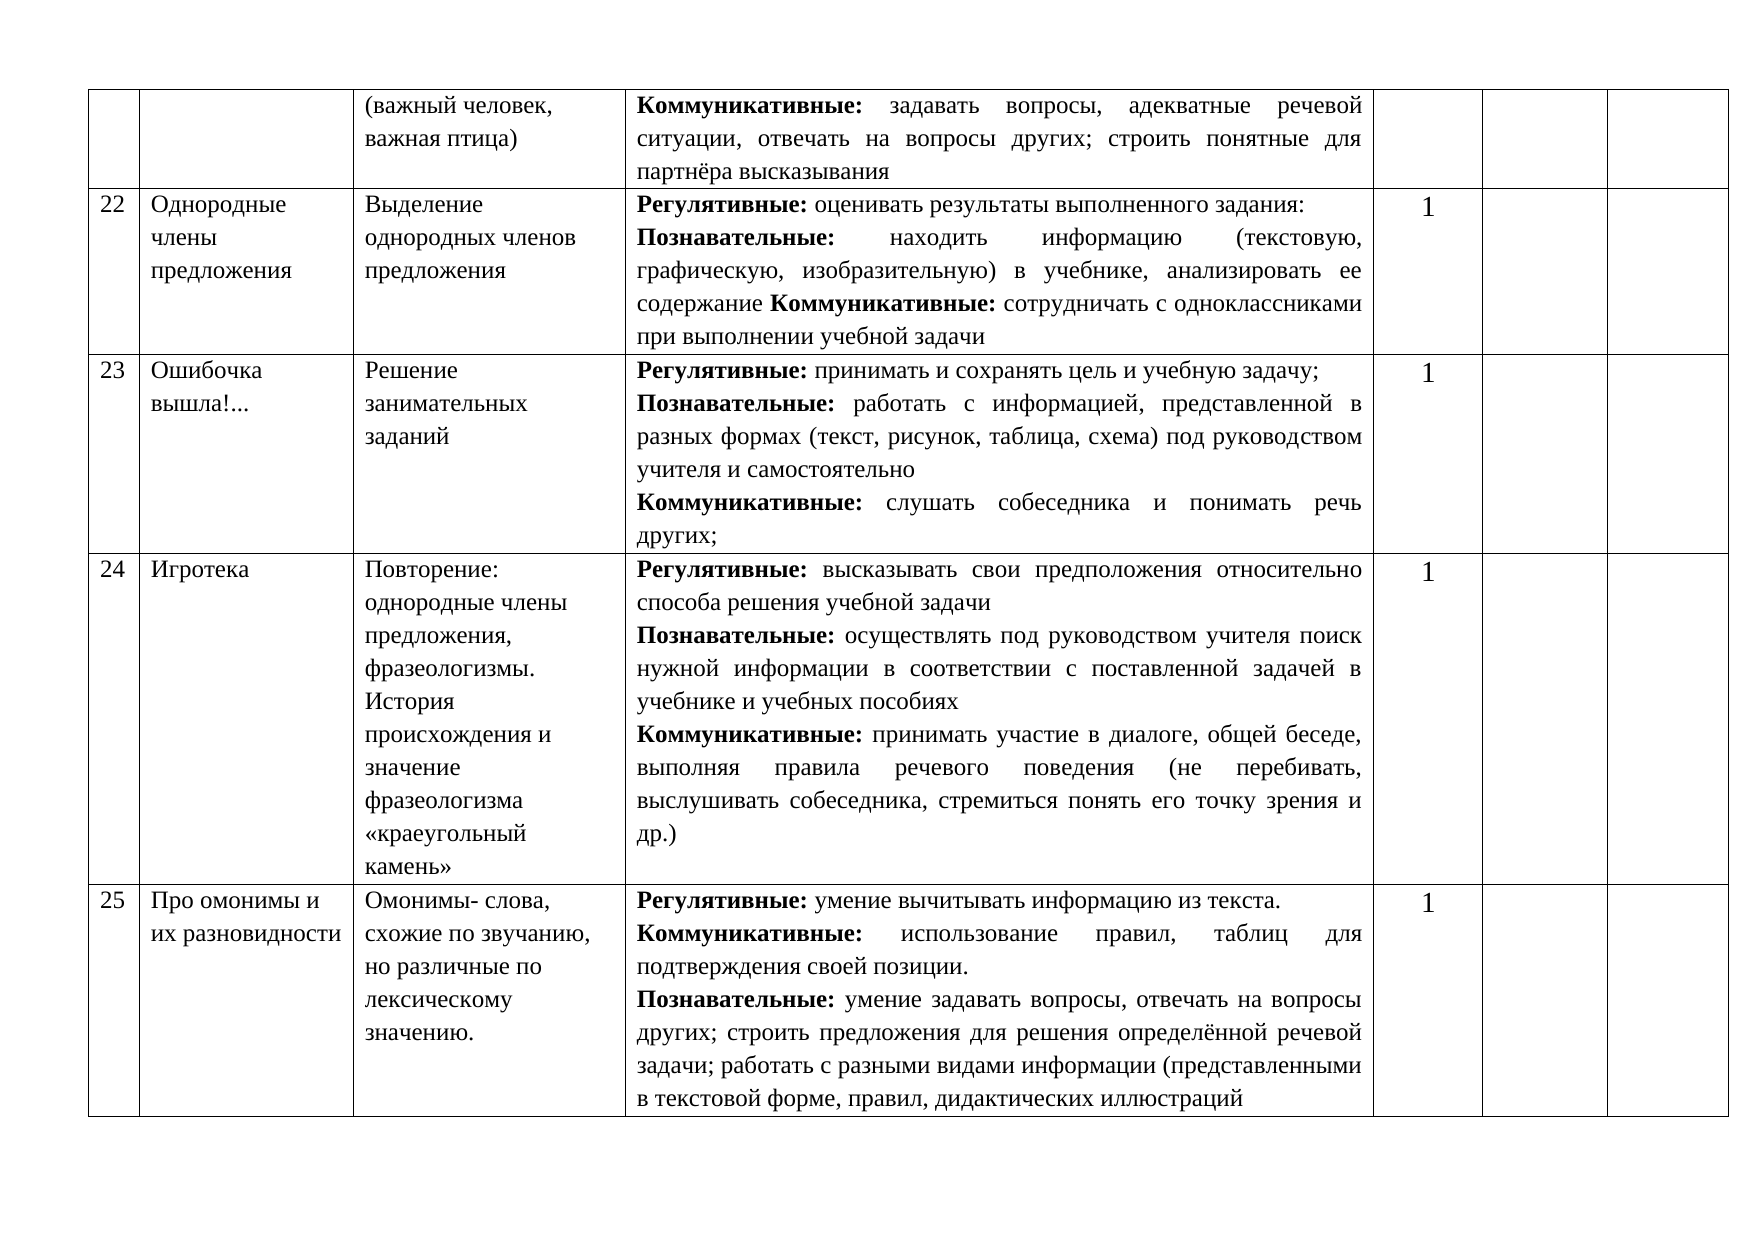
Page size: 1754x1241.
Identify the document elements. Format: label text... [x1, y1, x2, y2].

table_cell 24 [89, 554, 139, 884]
table_cell Регулятивные: принимать и сохранять цель и учебную задачу; Познавательные: работать с информацией, представленной в разных формах (текст, рисунок, таблица, схема) под руковод­ством учителя и самостоятельно Коммуникативные: слушать собеседника и понимать речь других; [626, 355, 1373, 553]
table_cell [1608, 885, 1728, 1116]
table_cell [1483, 189, 1607, 354]
table_cell Регулятивные: умение вычитывать информацию из текста. Коммуникативные: использование правил, таблиц для подтверждения своей позиции. Познавательные: умение задавать вопросы, отвечать на вопросы других; строить предложения для решения определённой речевой задачи; работать с разными видами информации (представленными в текстовой форме, правил, дидактических иллюстраций [626, 885, 1373, 1116]
table_cell Омонимы- слова, схожие по звучанию, но различные по лексическому значению. [354, 885, 625, 1116]
table_cell [1483, 90, 1607, 188]
table_cell Про омонимы и их разновидности [140, 885, 353, 1116]
table_cell Регулятивные: высказывать свои предположения относительно способа решения учебной задачи Познавательные: осуществлять под руководством учителя поиск нужной информации в соответствии с поставленной задачей в учебнике и учебных пособиях Коммуникативные: принимать участие в диалоге, общей беседе, выполняя правила речевого поведения (не перебивать, выслушивать собеседника, стремиться понять его точку зрения и др.) [626, 554, 1373, 884]
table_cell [354, 90, 625, 188]
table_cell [626, 90, 1373, 188]
table_cell [1483, 355, 1607, 553]
table_cell 25 [89, 885, 139, 1116]
table_cell [1608, 189, 1728, 354]
table_cell Ошибочка вышла!... [140, 355, 353, 553]
table_cell 1 [1374, 554, 1482, 884]
table_cell 1 [1374, 885, 1482, 1116]
table_cell [1483, 885, 1607, 1116]
table_cell 23 [89, 355, 139, 553]
table_cell 1 [1374, 90, 1482, 188]
table_cell Регулятивные: оценивать результаты выполненного задания: Познавательные: находить информацию (текстовую, графическую, изобразительную) в учебнике, анализировать ее содержание Коммуникативные: сотрудничать с одноклассниками при выполнении учебной задачи [626, 189, 1373, 354]
table_cell Однородные члены предложения [140, 189, 353, 354]
table_cell Выделение однородных членов предложения [354, 189, 625, 354]
table_cell Решение занимательных заданий [354, 355, 625, 553]
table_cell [140, 90, 353, 188]
table_cell 21 [89, 90, 139, 188]
table_cell Игротека [140, 554, 353, 884]
table_cell [1608, 554, 1728, 884]
table_cell Повторение: однородные члены предложения, фразеологизмы. История происхождения и значение фразеологизма «краеугольный камень» [354, 554, 625, 884]
table_cell 1 [1374, 355, 1482, 553]
table_cell [1608, 355, 1728, 553]
table_cell 22 [89, 189, 139, 354]
table_cell [1483, 554, 1607, 884]
table_cell [1608, 90, 1728, 188]
table_cell 1 [1374, 189, 1482, 354]
